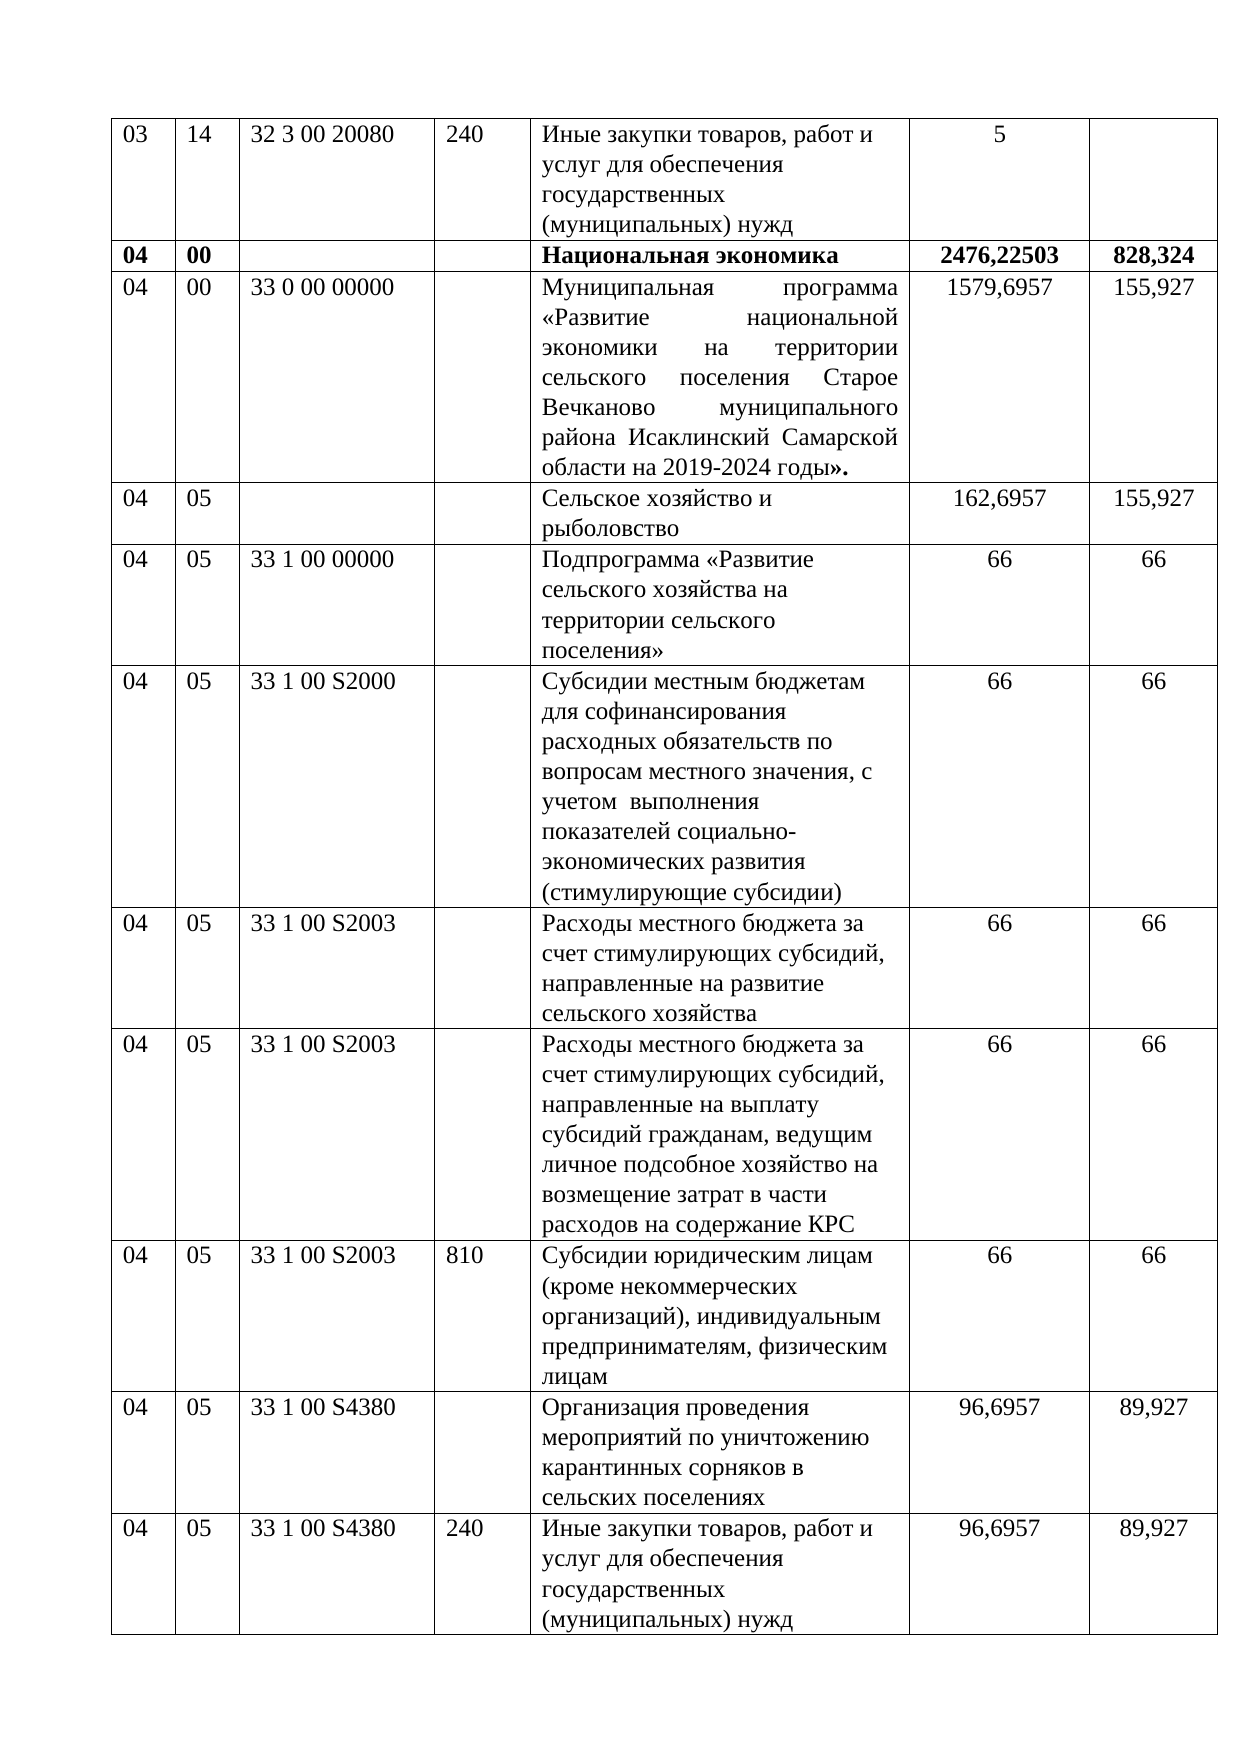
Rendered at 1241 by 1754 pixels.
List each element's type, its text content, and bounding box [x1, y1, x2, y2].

table_cell [435, 272, 530, 482]
table_cell 04 [112, 241, 175, 271]
table_cell [240, 241, 434, 271]
table_cell [435, 545, 530, 665]
table_cell 33 1 00 S2000 [240, 666, 434, 907]
table_cell 04 [112, 1241, 175, 1391]
table_cell 04 [112, 666, 175, 907]
table_cell 04 [112, 272, 175, 482]
table_cell 05 [176, 1029, 239, 1239]
table_cell 89,927 [1090, 1514, 1217, 1634]
table_cell 33 1 00 S4380 [240, 1392, 434, 1512]
table_cell Субсидии юридическим лицам (кроме некоммерческих организаций), индивидуальным предпринимателям, физическим лицам [531, 1241, 909, 1391]
table_cell 66 [910, 545, 1089, 665]
table_cell 828,324 [1090, 241, 1217, 271]
table_cell 96,6957 [910, 1392, 1089, 1512]
table_cell Иные закупки товаров, работ и услуг для обеспечения государственных (муниципальных) нужд [531, 119, 909, 239]
table_cell Расходы местного бюджета за счет стимулирующих субсидий, направленные на выплату субсидий гражданам, ведущим личное подсобное хозяйство на возмещение затрат в части расходов на содержание КРС [531, 1029, 909, 1239]
table_cell 810 [435, 1241, 530, 1391]
table_cell 00 [176, 272, 239, 482]
table_cell [435, 1392, 530, 1512]
table_cell 33 1 00 S4380 [240, 1514, 434, 1634]
table_cell 2476,22503 [910, 241, 1089, 271]
table_cell 05 [176, 666, 239, 907]
table_cell Муниципальная программа «Развитие национальной экономики на территории сельского поселения Старое Вечканово муниципального района Исаклинский Самарской области на 2019-2024 годы». [531, 272, 909, 482]
table_cell 05 [176, 1514, 239, 1634]
table_cell 66 [1090, 1029, 1217, 1239]
table_cell 04 [112, 1392, 175, 1512]
table_cell 89,927 [1090, 1392, 1217, 1512]
table_cell 33 1 00 S2003 [240, 908, 434, 1028]
table_cell 66 [910, 908, 1089, 1028]
table_cell 66 [1090, 1241, 1217, 1391]
table_cell 05 [176, 908, 239, 1028]
table_cell Расходы местного бюджета за счет стимулирующих субсидий, направленные на развитие сельского хозяйства [531, 908, 909, 1028]
table_cell 66 [1090, 545, 1217, 665]
table_cell 14 [176, 119, 239, 239]
table_cell 66 [1090, 908, 1217, 1028]
table_cell 04 [112, 1514, 175, 1634]
table_cell 66 [1090, 666, 1217, 907]
table_cell Подпрограмма «Развитие сельского хозяйства на территории сельского поселения» [531, 545, 909, 665]
table_cell 240 [435, 119, 530, 239]
table_cell 05 [176, 483, 239, 543]
table_cell 33 1 00 S2003 [240, 1029, 434, 1239]
table_cell 04 [112, 545, 175, 665]
table_cell 162,6957 [910, 483, 1089, 543]
table_cell [435, 1029, 530, 1239]
table_cell 33 1 00 S2003 [240, 1241, 434, 1391]
table_cell 155,927 [1090, 272, 1217, 482]
table_cell 03 [112, 119, 175, 239]
table_cell Национальная экономика [531, 241, 909, 271]
table_cell 04 [112, 483, 175, 543]
table_cell 96,6957 [910, 1514, 1089, 1634]
table_cell 240 [435, 1514, 530, 1634]
table_cell 5 [910, 119, 1089, 239]
table_cell 32 3 00 20080 [240, 119, 434, 239]
table_cell 05 [176, 1241, 239, 1391]
table_cell Организация проведения мероприятий по уничтожению карантинных сорняков в сельских поселениях [531, 1392, 909, 1512]
table_cell 33 1 00 00000 [240, 545, 434, 665]
table_cell 04 [112, 1029, 175, 1239]
table_cell 1579,6957 [910, 272, 1089, 482]
table_cell [435, 908, 530, 1028]
table_cell Иные закупки товаров, работ и услуг для обеспечения государственных (муниципальных) нужд [531, 1514, 909, 1634]
table_cell 04 [112, 908, 175, 1028]
table_cell 66 [910, 666, 1089, 907]
table_cell [435, 241, 530, 271]
table_cell Сельское хозяйство и рыболовство [531, 483, 909, 543]
table_cell 66 [910, 1241, 1089, 1391]
table_cell 33 0 00 00000 [240, 272, 434, 482]
table_cell [435, 666, 530, 907]
table_cell 00 [176, 241, 239, 271]
table_cell [240, 483, 434, 543]
table_cell Субсидии местным бюджетам для софинансирования расходных обязательств по вопросам местного значения, с учетом выполнения показателей социально-экономических развития (стимулирующие субсидии) [531, 666, 909, 907]
table_cell [435, 483, 530, 543]
table_cell 05 [176, 1392, 239, 1512]
table_cell 155,927 [1090, 483, 1217, 543]
table_cell [1090, 119, 1217, 239]
table_cell 05 [176, 545, 239, 665]
table_cell 66 [910, 1029, 1089, 1239]
